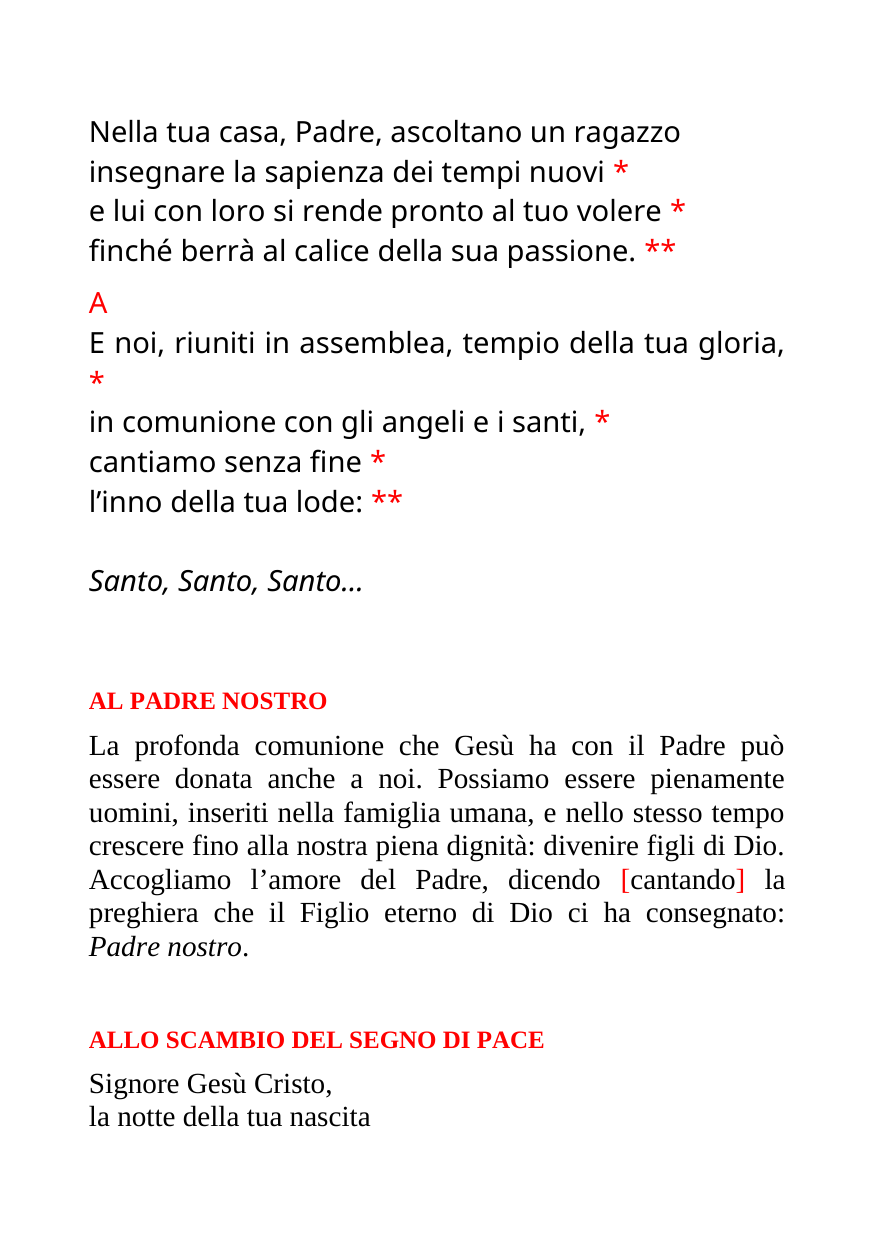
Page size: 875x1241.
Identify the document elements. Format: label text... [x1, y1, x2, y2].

text la notte della tua nascita [89, 1099, 785, 1133]
text in comunione con gli angeli e i santi, * [89, 402, 785, 441]
text Nella tua casa, Padre, ascoltano un ragazzo [89, 111, 785, 151]
text E noi, riuniti in assemblea, tempio della tua gloria, * [89, 322, 785, 402]
text insegnare la sapienza dei tempi nuovi * [89, 151, 785, 191]
text Signore Gesù Cristo, [89, 1066, 785, 1099]
text ALLO SCAMBIO DEL SEGNO DI PACE [89, 1025, 785, 1053]
text cantiamo senza fine * [89, 441, 785, 481]
text finché berrà al calice della sua passione. ** [89, 230, 785, 270]
text AL PADRE NOSTRO [89, 686, 785, 715]
text La profonda comunione che Gesù ha con il Padre può essere donata anche a noi. Possiamo essere pienamente uomini, inseriti nella famiglia umana, e nello stesso tempo crescere fino alla nostra piena dignità: divenire figli di Dio. Accogliamo l’amore del Padre, dicendo [cantando] la preghiera che il Figlio eterno di Dio ci ha consegnato: Padre nostro. [89, 728, 785, 962]
text Santo, Santo, Santo… [89, 560, 785, 600]
text l’inno della tua lode: ** [89, 481, 785, 521]
text e lui con loro si rende pronto al tuo volere * [89, 191, 785, 230]
text A [89, 283, 785, 322]
